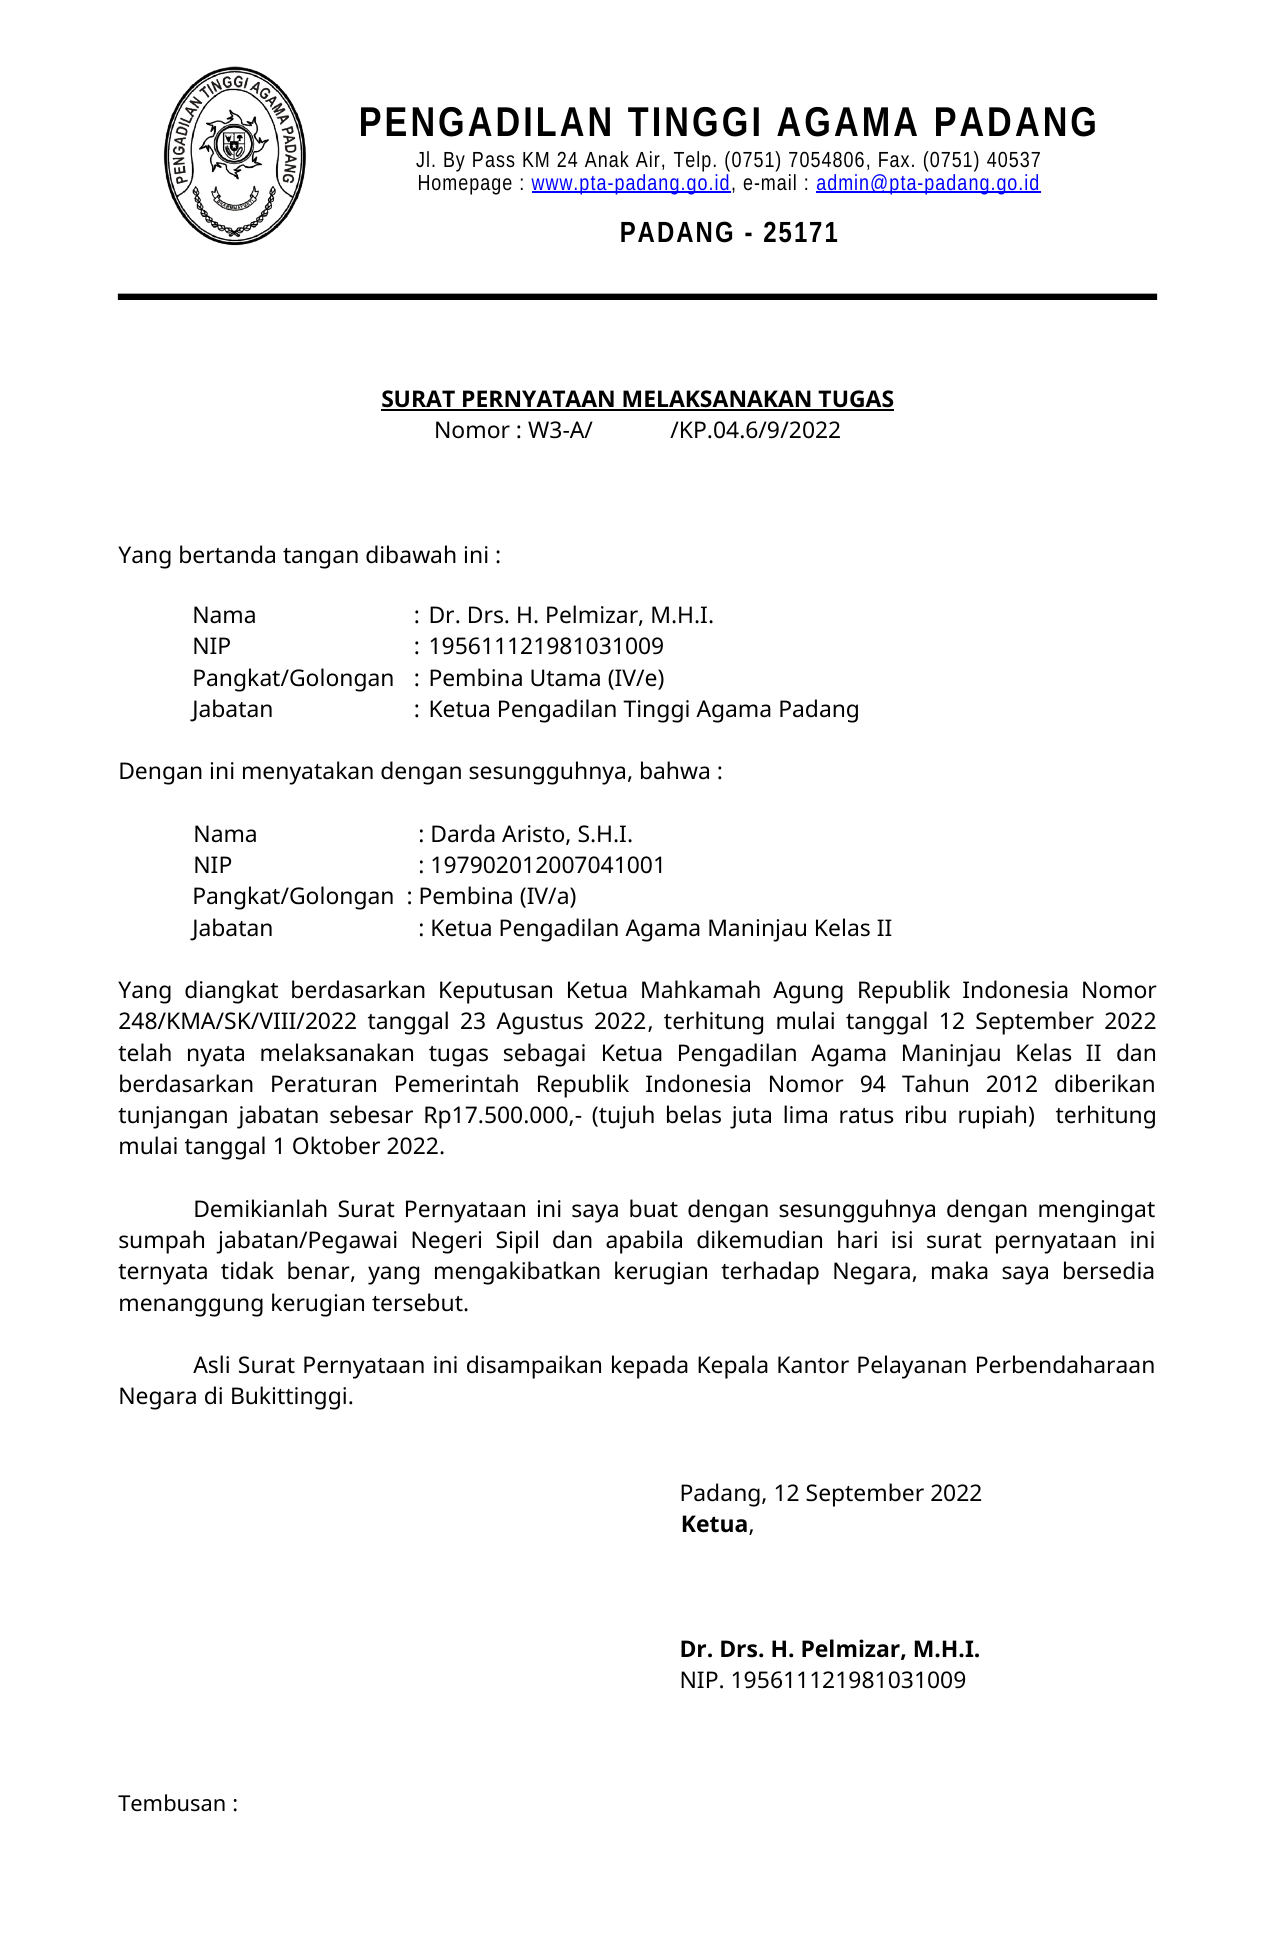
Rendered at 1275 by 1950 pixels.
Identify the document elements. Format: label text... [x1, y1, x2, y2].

text Ketua, [118, 1508, 1157, 1539]
text Padang, 12 September 2022 [118, 1477, 1157, 1508]
text Nomor : W3-A/ /KP.04.6/9/2022 [118, 414, 1157, 445]
text NIP : 197902012007041001 [118, 849, 1157, 880]
text Tembusan : [118, 1788, 1157, 1818]
text Dr. Drs. H. Pelmizar, M.H.I. [679, 1633, 1157, 1664]
text NIP : 195611121981031009 [192, 630, 1157, 661]
text Dengan ini menyatakan dengan sesungguhnya, bahwa : [118, 755, 1157, 786]
text Jabatan : Ketua Pengadilan Tinggi Agama Padang [192, 693, 1157, 724]
text Jabatan : Ketua Pengadilan Agama Maninjau Kelas II [192, 911, 1157, 943]
text Nama : Darda Aristo, S.H.I. [118, 818, 1157, 849]
text SURAT PERNYATAAN MELAKSANAKAN TUGAS [118, 383, 1157, 414]
text Yang bertanda tangan dibawah ini : [118, 539, 1157, 570]
picture [163, 66, 307, 246]
text Demikianlah Surat Pernyataan ini saya buat dengan sesungguhnya dengan mengingat sumpah jabatan/Pegawai Negeri Sipil dan apabila dikemudian hari isi surat pernyataan ini ternyata tidak benar, yang mengakibatkan kerugian terhadap Negara, maka saya bersedia menanggung kerugian tersebut. [118, 1193, 1157, 1318]
text Nama : Dr. Drs. H. Pelmizar, M.H.I. [192, 599, 1157, 630]
text Yang diangkat berdasarkan Keputusan Ketua Mahkamah Agung Republik Indonesia Nomor 248/KMA/SK/VIII/2022 tanggal 23 Agustus 2022, terhitung mulai tanggal 12 September 2022 telah nyata melaksanakan tugas sebagai Ketua Pengadilan Agama Maninjau Kelas II dan berdasarkan Peraturan Pemerintah Republik Indonesia Nomor 94 Tahun 2012 diberikan tunjangan jabatan sebesar Rp17.500.000,- (tujuh belas juta lima ratus ribu rupiah) terhitung mulai tanggal 1 Oktober 2022. [118, 974, 1157, 1161]
text Asli Surat Pernyataan ini disampaikan kepada Kepala Kantor Pelayanan Perbendaharaan Negara di Bukittinggi. [118, 1349, 1157, 1411]
text Pangkat/Golongan : Pembina Utama (IV/e) [192, 661, 1157, 693]
text Pangkat/Golongan : Pembina (IV/a) [192, 880, 1157, 911]
text NIP. 195611121981031009 [679, 1664, 1157, 1696]
